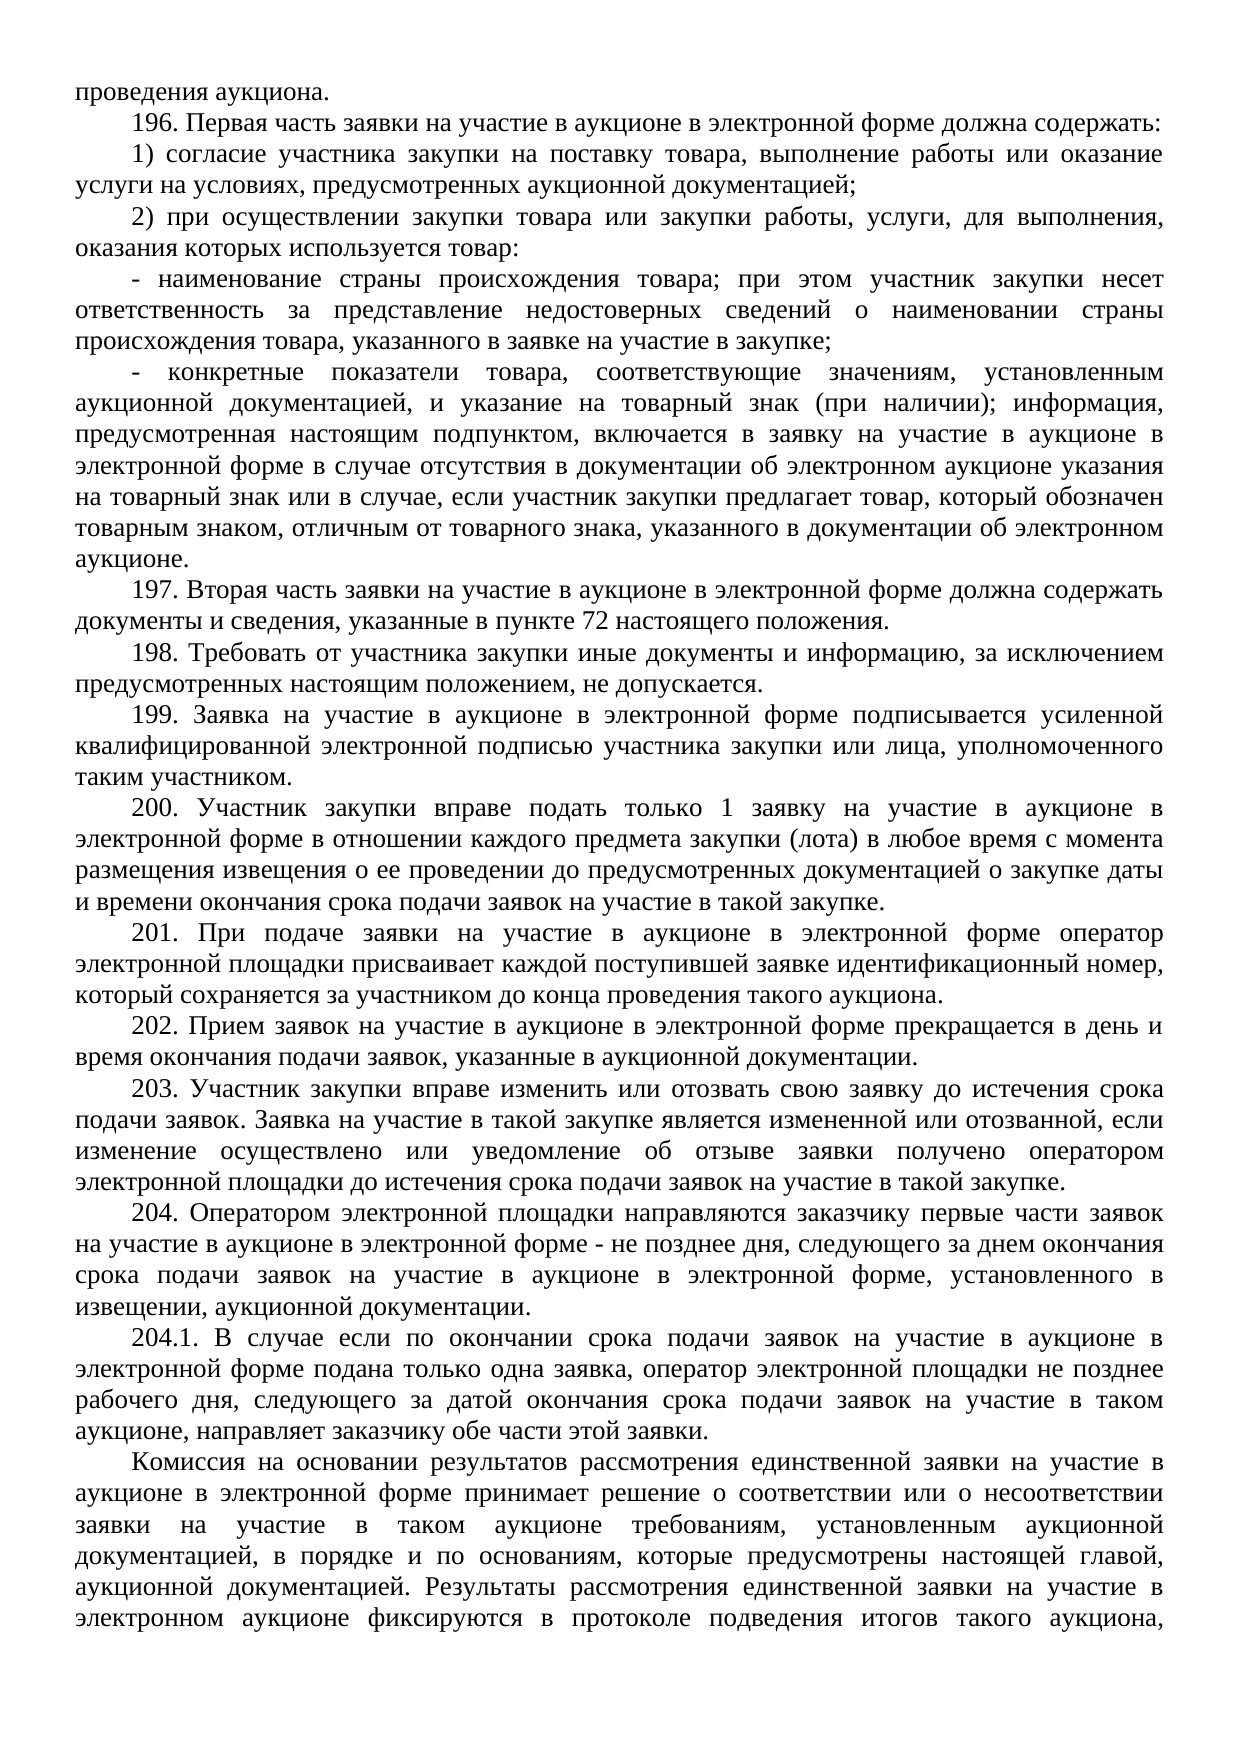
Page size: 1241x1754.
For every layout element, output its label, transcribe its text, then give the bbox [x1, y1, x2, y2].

text - конкретные показатели товара, соответствующие значениям, установленным аукционной документацией, и указание на товарный знак (при наличии); информация, предусмотренная настоящим подпунктом, включается в заявку на участие в аукционе в электронной форме в случае отсутствия в документации об электронном аукционе указания на товарный знак или в случае, если участник закупки предлагает товар, который обозначен товарным знаком, отличным от товарного знака, указанного в документации об электронном аукционе. [75, 355, 1165, 573]
text 201. При подаче заявки на участие в аукционе в электронной форме оператор электронной площадки присваивает каждой поступившей заявке идентификационный номер, который сохраняется за участником до конца проведения такого аукциона. [75, 916, 1165, 1009]
text 203. Участник закупки вправе изменить или отозвать свою заявку до истечения срока подачи заявок. Заявка на участие в такой закупке является измененной или отозванной, если изменение осуществлено или уведомление об отзыве заявки получено оператором электронной площадки до истечения срока подачи заявок на участие в такой закупке. [75, 1072, 1165, 1196]
text - наименование страны происхождения товара; при этом участник закупки несет ответственность за представление недостоверных сведений о наименовании страны происхождения товара, указанного в заявке на участие в закупке; [75, 262, 1165, 355]
text 2) при осуществлении закупки товара или закупки работы, услуги, для выполнения, оказания которых используется товар: [75, 199, 1165, 262]
text 196. Первая часть заявки на участие в аукционе в электронной форме должна содержать: [75, 106, 1165, 137]
text 197. Вторая часть заявки на участие в аукционе в электронной форме должна содержать документы и сведения, указанные в пункте 72 настоящего положения. [75, 573, 1165, 636]
text 202. Прием заявок на участие в аукционе в электронной форме прекращается в день и время окончания подачи заявок, указанные в аукционной документации. [75, 1009, 1165, 1072]
text 200. Участник закупки вправе подать только 1 заявку на участие в аукционе в электронной форме в отношении каждого предмета закупки (лота) в любое время с момента размещения извещения о ее проведении до предусмотренных документацией о закупке даты и времени окончания срока подачи заявок на участие в такой закупке. [75, 791, 1165, 916]
text 204.1. В случае если по окончании срока подачи заявок на участие в аукционе в электронной форме подана только одна заявка, оператор электронной площадки не позднее рабочего дня, следующего за датой окончания срока подачи заявок на участие в таком аукционе, направляет заказчику обе части этой заявки. [75, 1321, 1165, 1445]
text 204. Оператором электронной площадки направляются заказчику первые части заявок на участие в аукционе в электронной форме - не позднее дня, следующего за днем окончания срока подачи заявок на участие в аукционе в электронной форме, установленного в извещении, аукционной документации. [75, 1196, 1165, 1321]
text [75, 75, 1165, 106]
text 198. Требовать от участника закупки иные документы и информацию, за исключением предусмотренных настоящим положением, не допускается. [75, 636, 1165, 698]
text 199. Заявка на участие в аукционе в электронной форме подписывается усиленной квалифицированной электронной подписью участника закупки или лица, уполномоченного таким участником. [75, 698, 1165, 791]
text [75, 1445, 1165, 1632]
text 1) согласие участника закупки на поставку товара, выполнение работы или оказание услуги на условиях, предусмотренных аукционной документацией; [75, 137, 1165, 199]
